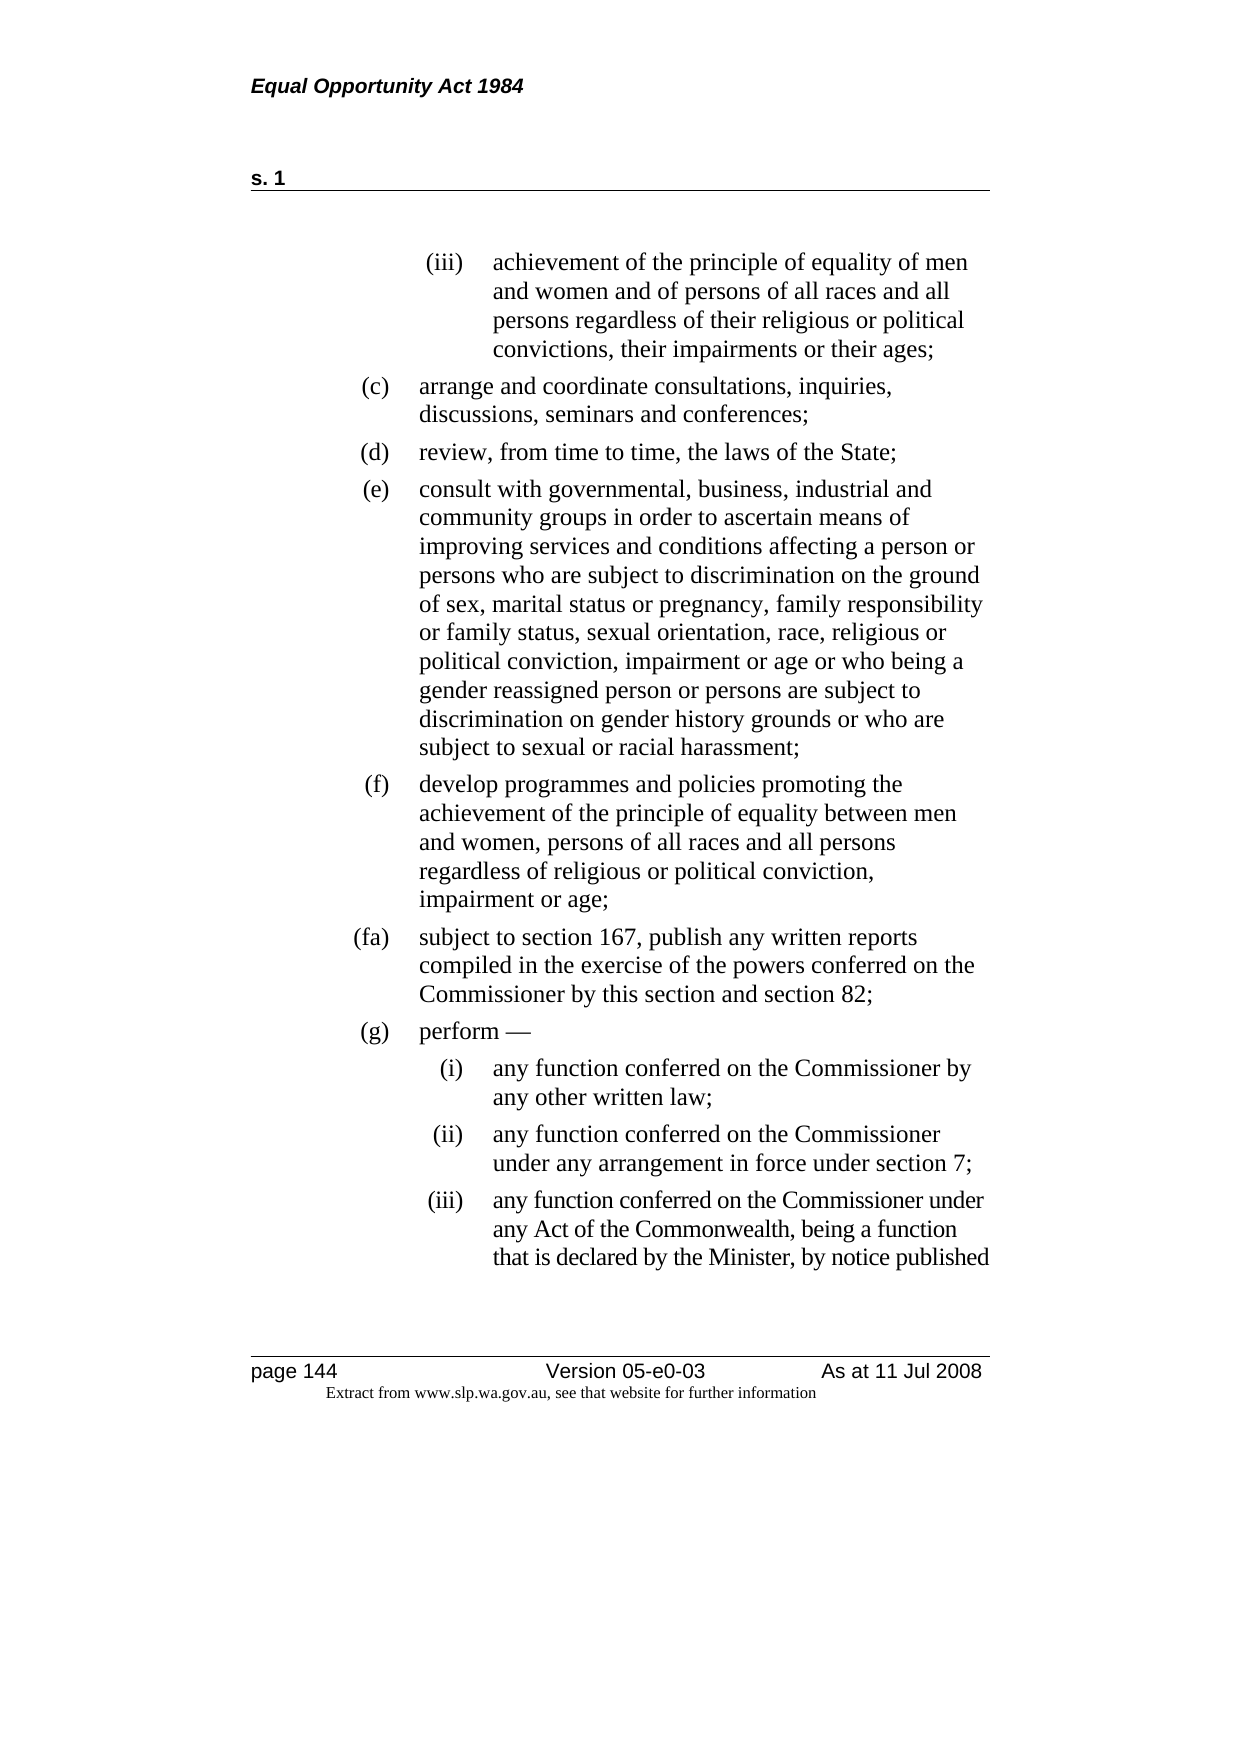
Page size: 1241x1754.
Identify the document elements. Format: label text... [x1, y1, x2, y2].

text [251, 1185, 990, 1271]
text (g) perform — [251, 1016, 990, 1045]
text (f) develop programmes and policies promoting the achievement of the principle of equality between men and women, persons of all races and all persons regardless of religious or political conviction, impairment or age; [251, 769, 990, 913]
text (c) arrange and coordinate consultations, inquiries, discussions, seminars and conferences; [251, 371, 990, 428]
text (fa) subject to section 167, publish any written reports compiled in the exercise of the powers conferred on the Commissioner by this section and section 82; [251, 922, 990, 1008]
text (i) any function conferred on the Commissioner by any other written law; [251, 1053, 990, 1111]
text (e) consult with governmental, business, industrial and community groups in order to ascertain means of improving services and conditions affecting a person or persons who are subject to discrimination on the ground of sex, marital status or pregnancy, family responsibility or family status, sexual orientation, race, religious or political conviction, impairment or age or who being a gender reassigned person or persons are subject to discrimination on gender history grounds or who are subject to sexual or racial harassment; [251, 474, 990, 761]
text (ii) any function conferred on the Commissioner under any arrangement in force under section 7; [251, 1119, 990, 1177]
text (iii) achievement of the principle of equality of men and women and of persons of all races and all persons regardless of their religious or political convictions, their impairments or their ages; [251, 247, 990, 362]
text (d) review, from time to time, the laws of the State; [251, 437, 990, 465]
